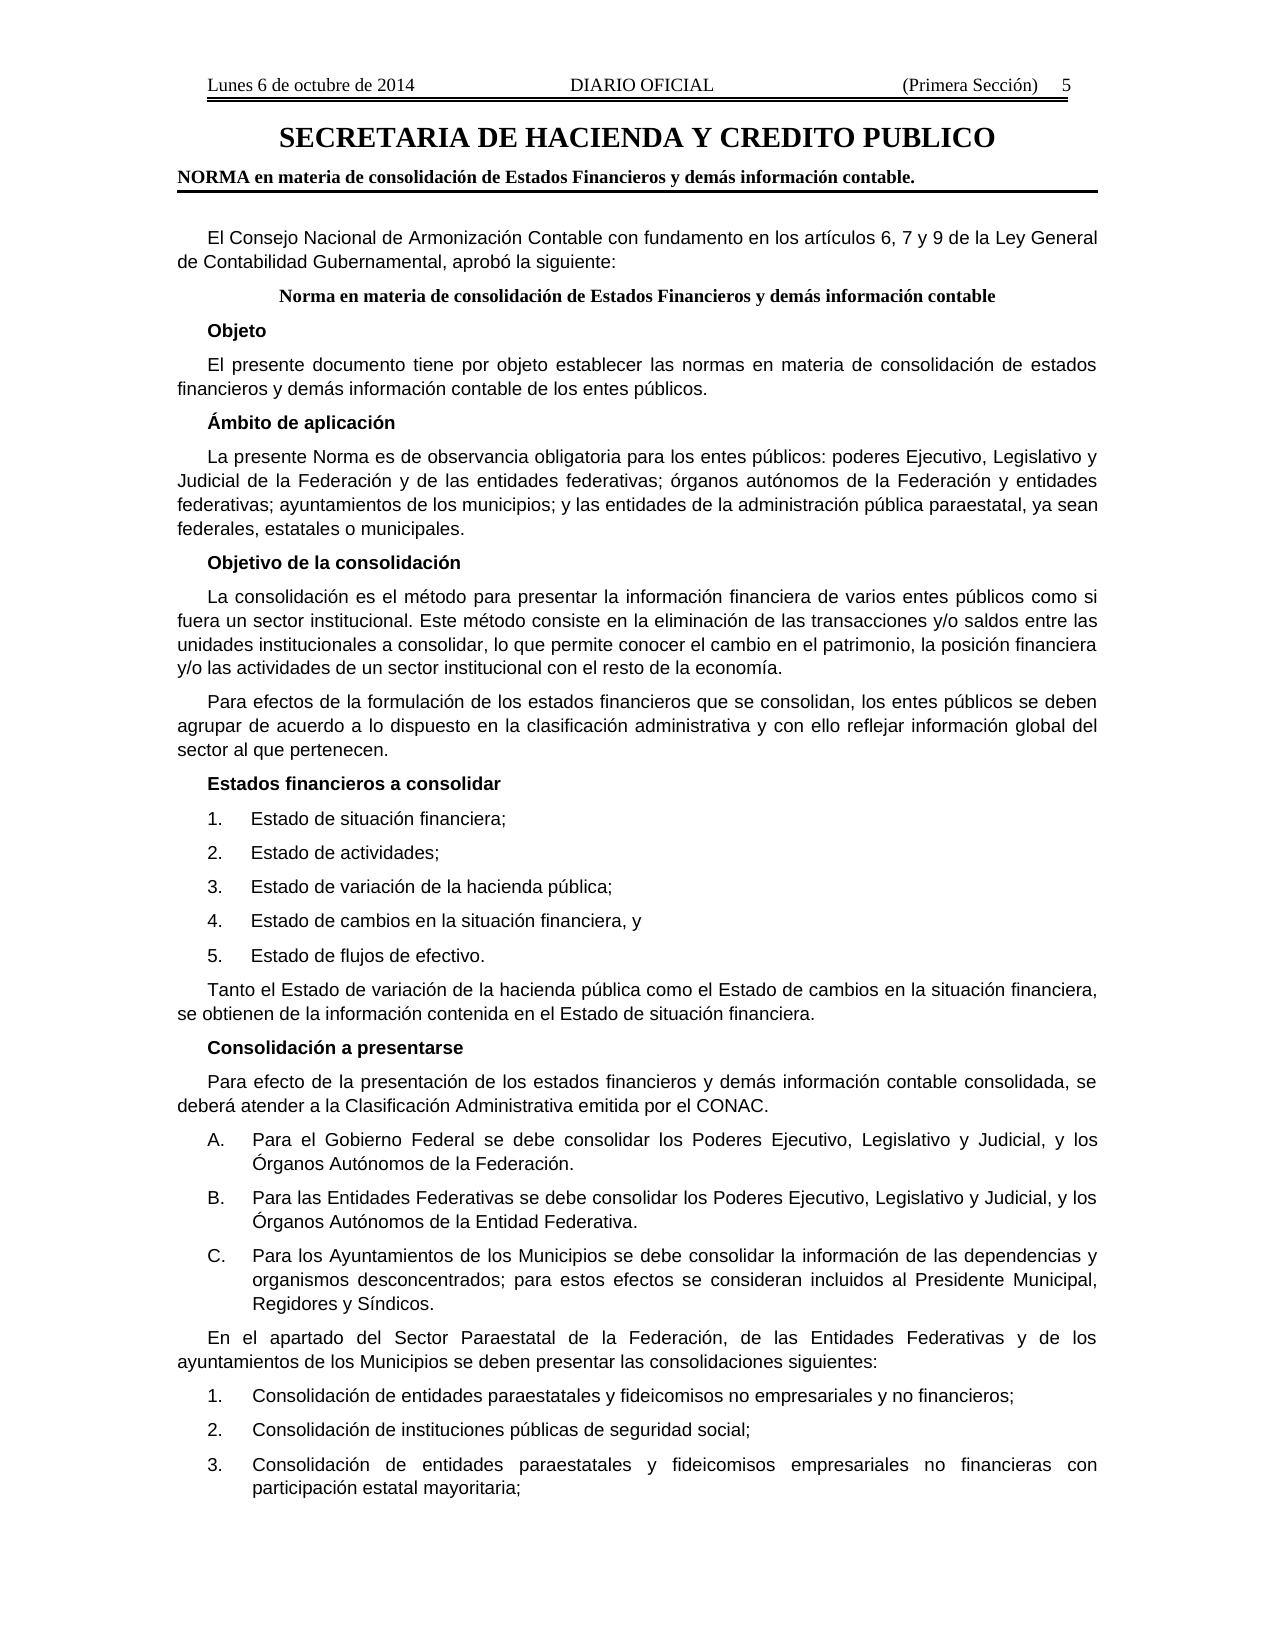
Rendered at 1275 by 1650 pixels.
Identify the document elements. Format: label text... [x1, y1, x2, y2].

text 3. Consolidación de entidades paraestatales y fideicomisos empresariales no financieras con participación estatal mayoritaria; [207, 1452, 1098, 1499]
text 5. Estado de flujos de efectivo. [177, 943, 1098, 967]
text NORMA en materia de consolidación de Estados Financieros y demás información contable. [177, 166, 1098, 190]
text Objetivo de la consolidación [177, 550, 1098, 574]
text El presente documento tiene por objeto establecer las normas en materia de consolidación de estados financieros y demás información contable de los entes públicos. [177, 352, 1098, 400]
text La consolidación es el método para presentar la información financiera de varios entes públicos como si fuera un sector institucional. Este método consiste en la eliminación de las transacciones y/o saldos entre las unidades institucionales a consolidar, lo que permite conocer el cambio en el patrimonio, la posición financiera y/o las actividades de un sector institucional con el resto de la economía. [177, 584, 1098, 679]
text Para efecto de la presentación de los estados financieros y demás información contable consolidada, se deberá atender a la Clasificación Administrativa emitida por el CONAC. [177, 1070, 1098, 1117]
text Objeto [177, 318, 1098, 342]
text Para efectos de la formulación de los estados financieros que se consolidan, los entes públicos se deben agrupar de acuerdo a lo dispuesto en la clasificación administrativa y con ello reflejar información global del sector al que pertenecen. [177, 690, 1098, 761]
text B. Para las Entidades Federativas se debe consolidar los Poderes Ejecutivo, Legislativo y Judicial, y los Órganos Autónomos de la Entidad Federativa. [207, 1186, 1098, 1233]
text 4. Estado de cambios en la situación financiera, y [177, 909, 1098, 933]
text Estados financieros a consolidar [177, 772, 1098, 796]
text Ámbito de aplicación [177, 410, 1098, 434]
text 1. Consolidación de entidades paraestatales y fideicomisos no empresariales y no financieros; [207, 1383, 1098, 1407]
text Tanto el Estado de variación de la hacienda pública como el Estado de cambios en la situación financiera, se obtienen de la información contenida en el Estado de situación financiera. [177, 977, 1098, 1025]
text Norma en materia de consolidación de Estados Financieros y demás información contable [177, 284, 1098, 308]
text El Consejo Nacional de Armonización Contable con fundamento en los artículos 6, 7 y 9 de la Ley General de Contabilidad Gubernamental, aprobó la siguiente: [177, 226, 1098, 273]
text SECRETARIA DE HACIENDA Y CREDITO PUBLICO [177, 120, 1098, 153]
text Consolidación a presentarse [177, 1035, 1098, 1059]
text 1. Estado de situación financiera; [177, 806, 1098, 830]
text En el apartado del Sector Paraestatal de la Federación, de las Entidades Federativas y de los ayuntamientos de los Municipios se deben presentar las consolidaciones siguientes: [177, 1326, 1098, 1373]
text C. Para los Ayuntamientos de los Municipios se debe consolidar la información de las dependencias y organismos desconcentrados; para estos efectos se consideran incluidos al Presidente Municipal, Regidores y Síndicos. [207, 1244, 1098, 1315]
text 2. Estado de actividades; [177, 840, 1098, 864]
text La presente Norma es de observancia obligatoria para los entes públicos: poderes Ejecutivo, Legislativo y Judicial de la Federación y de las entidades federativas; órganos autónomos de la Federación y entidades federativas; ayuntamientos de los municipios; y las entidades de la administración pública paraestatal, ya sean federales, estatales o municipales. [177, 445, 1098, 540]
text A. Para el Gobierno Federal se debe consolidar los Poderes Ejecutivo, Legislativo y Judicial, y los Órganos Autónomos de la Federación. [207, 1128, 1098, 1175]
text 2. Consolidación de instituciones públicas de seguridad social; [207, 1418, 1098, 1442]
text 3. Estado de variación de la hacienda pública; [177, 874, 1098, 898]
